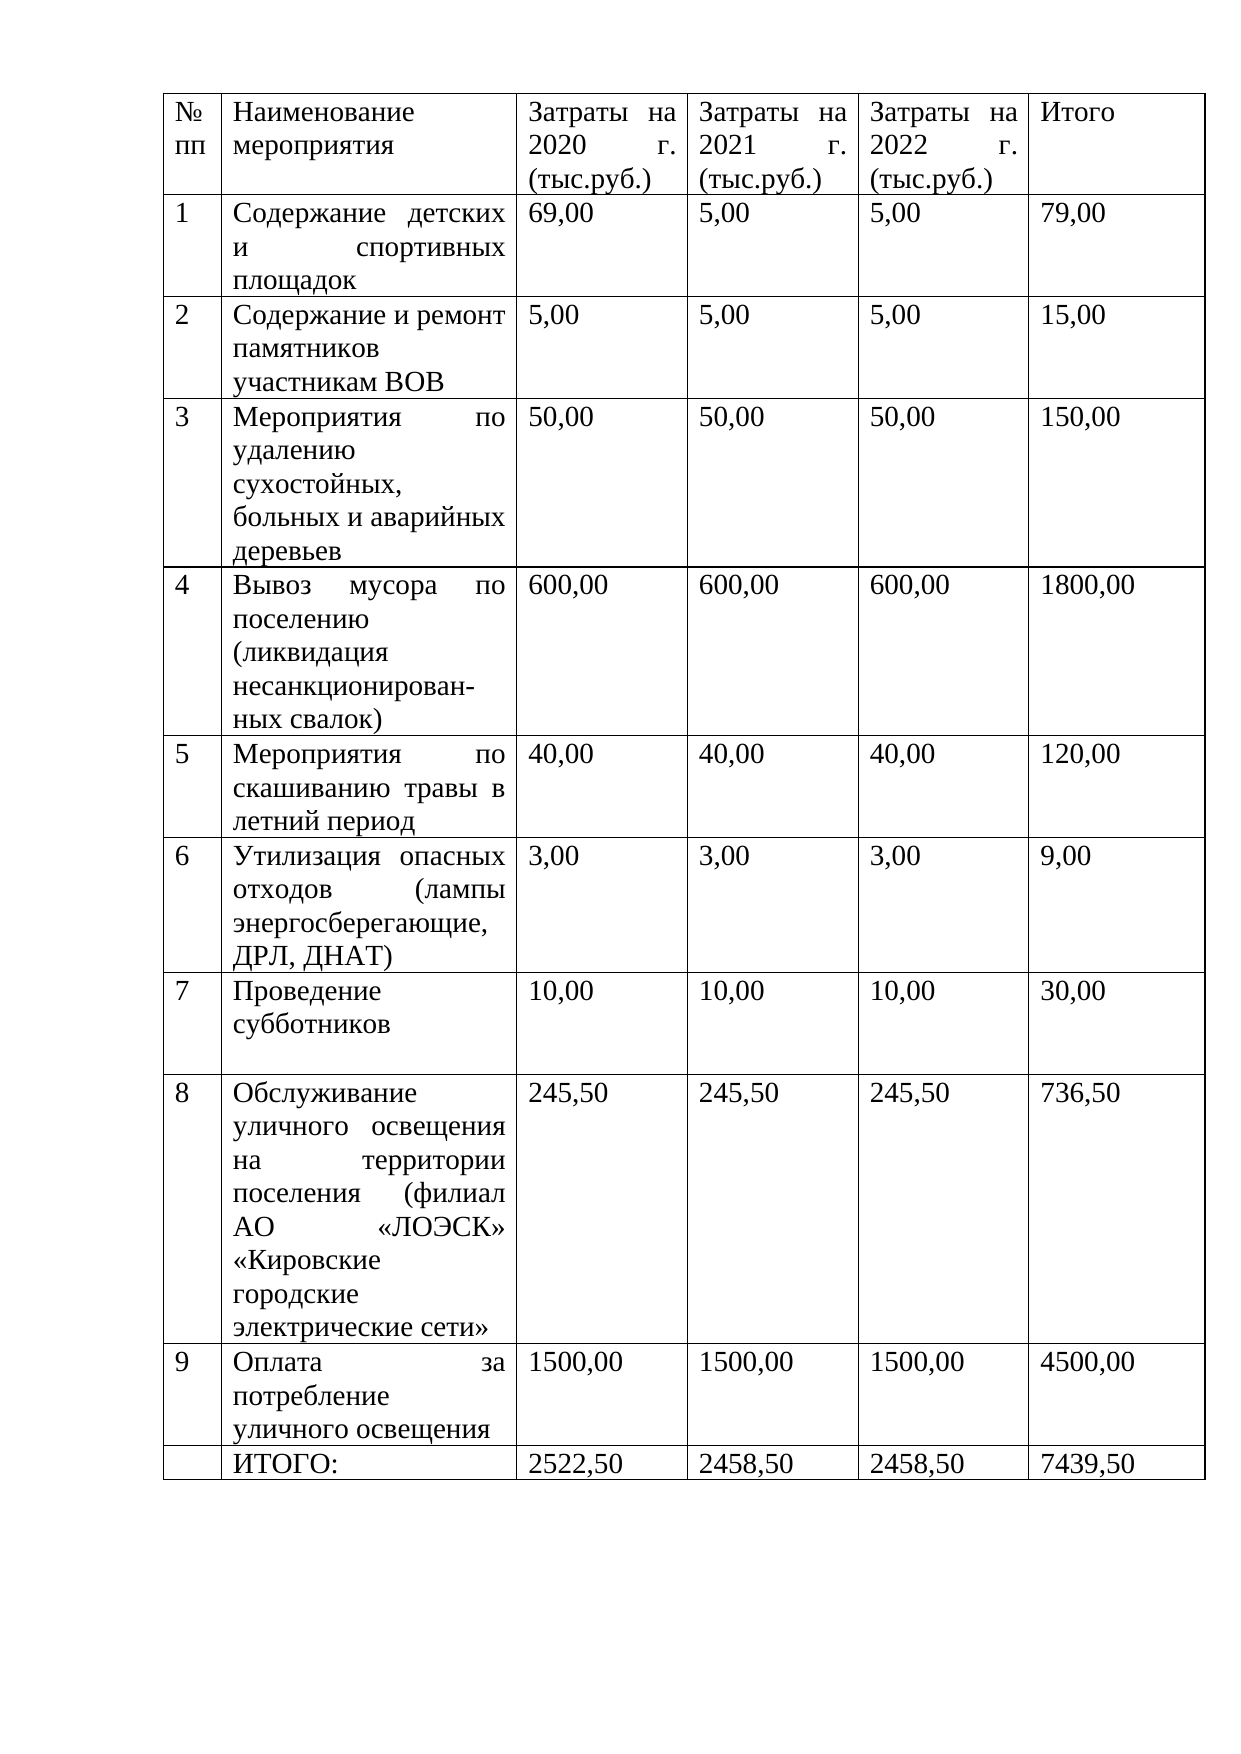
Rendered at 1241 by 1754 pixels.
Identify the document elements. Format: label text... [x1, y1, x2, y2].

table_cell Оплата за потребление уличного освещения [222, 1344, 516, 1445]
table_cell 736,50 [1029, 1075, 1204, 1343]
table_header № пп [164, 94, 221, 194]
table_cell 1 [164, 195, 221, 296]
table_cell 3,00 [688, 838, 858, 972]
table_cell Проведение субботников [222, 973, 516, 1074]
table_cell 3 [164, 399, 221, 566]
table_cell 7439,50 [1029, 1446, 1204, 1479]
table_cell 4 [164, 568, 221, 735]
table_cell Вывоз мусора по поселению (ликвидация несанкционирован-ных свалок) [222, 568, 516, 735]
table_cell Обслуживание уличного освещения на территории поселения (филиал АО «ЛОЭСК» «Кировские городские электрические сети» [222, 1075, 516, 1343]
table_cell Содержание детских и спортивных площадок [222, 195, 516, 296]
table_cell 600,00 [859, 568, 1028, 735]
table_cell 69,00 [517, 195, 687, 296]
table_cell 5 [164, 736, 221, 837]
table_cell 600,00 [688, 568, 858, 735]
table_cell 245,50 [688, 1075, 858, 1343]
table_header Затраты на 2021 г. (тыс.руб.) [688, 94, 858, 194]
table_cell 9 [164, 1344, 221, 1445]
table_cell 40,00 [688, 736, 858, 837]
table_cell 1500,00 [688, 1344, 858, 1445]
table_cell 6 [164, 838, 221, 972]
table_cell 1500,00 [859, 1344, 1028, 1445]
table_cell 40,00 [517, 736, 687, 837]
table_cell 600,00 [517, 568, 687, 735]
table_header Затраты на 2022 г. (тыс.руб.) [859, 94, 1028, 194]
table_cell 5,00 [688, 195, 858, 296]
table_cell 7 [164, 973, 221, 1074]
table_cell [164, 1446, 221, 1479]
table_cell Мероприятия по удалению сухостойных, больных и аварийных деревьев [222, 399, 516, 566]
table_cell Утилизация опасных отходов (лампы энергосберегающие, ДРЛ, ДНАТ) [222, 838, 516, 972]
table_cell 10,00 [859, 973, 1028, 1074]
table_cell 5,00 [859, 297, 1028, 398]
table_cell 245,50 [517, 1075, 687, 1343]
table_cell Содержание и ремонт памятников участникам ВОВ [222, 297, 516, 398]
table_cell 4500,00 [1029, 1344, 1204, 1445]
table_header Затраты на 2020 г. (тыс.руб.) [517, 94, 687, 194]
table_cell 1800,00 [1029, 568, 1204, 735]
table_header Наименование мероприятия [222, 94, 516, 194]
table_cell 5,00 [517, 297, 687, 398]
table_cell 40,00 [859, 736, 1028, 837]
table_cell 8 [164, 1075, 221, 1343]
table_cell 2 [164, 297, 221, 398]
table_cell 2522,50 [517, 1446, 687, 1479]
table_cell 2458,50 [859, 1446, 1028, 1479]
table_cell 10,00 [688, 973, 858, 1074]
table_cell 79,00 [1029, 195, 1204, 296]
table_cell 50,00 [517, 399, 687, 566]
table_cell 3,00 [517, 838, 687, 972]
table_cell 50,00 [859, 399, 1028, 566]
table_cell 5,00 [688, 297, 858, 398]
table_cell 150,00 [1029, 399, 1204, 566]
table_cell 1500,00 [517, 1344, 687, 1445]
table_cell 10,00 [517, 973, 687, 1074]
table_cell 30,00 [1029, 973, 1204, 1074]
table_cell 15,00 [1029, 297, 1204, 398]
table_cell 5,00 [859, 195, 1028, 296]
table_cell 50,00 [688, 399, 858, 566]
table_cell 9,00 [1029, 838, 1204, 972]
table_cell 120,00 [1029, 736, 1204, 837]
table_cell ИТОГО: [222, 1446, 516, 1479]
table_cell Мероприятия по скашиванию травы в летний период [222, 736, 516, 837]
table_cell 245,50 [859, 1075, 1028, 1343]
table_cell 3,00 [859, 838, 1028, 972]
table_cell 2458,50 [688, 1446, 858, 1479]
table_header Итого [1029, 94, 1204, 194]
